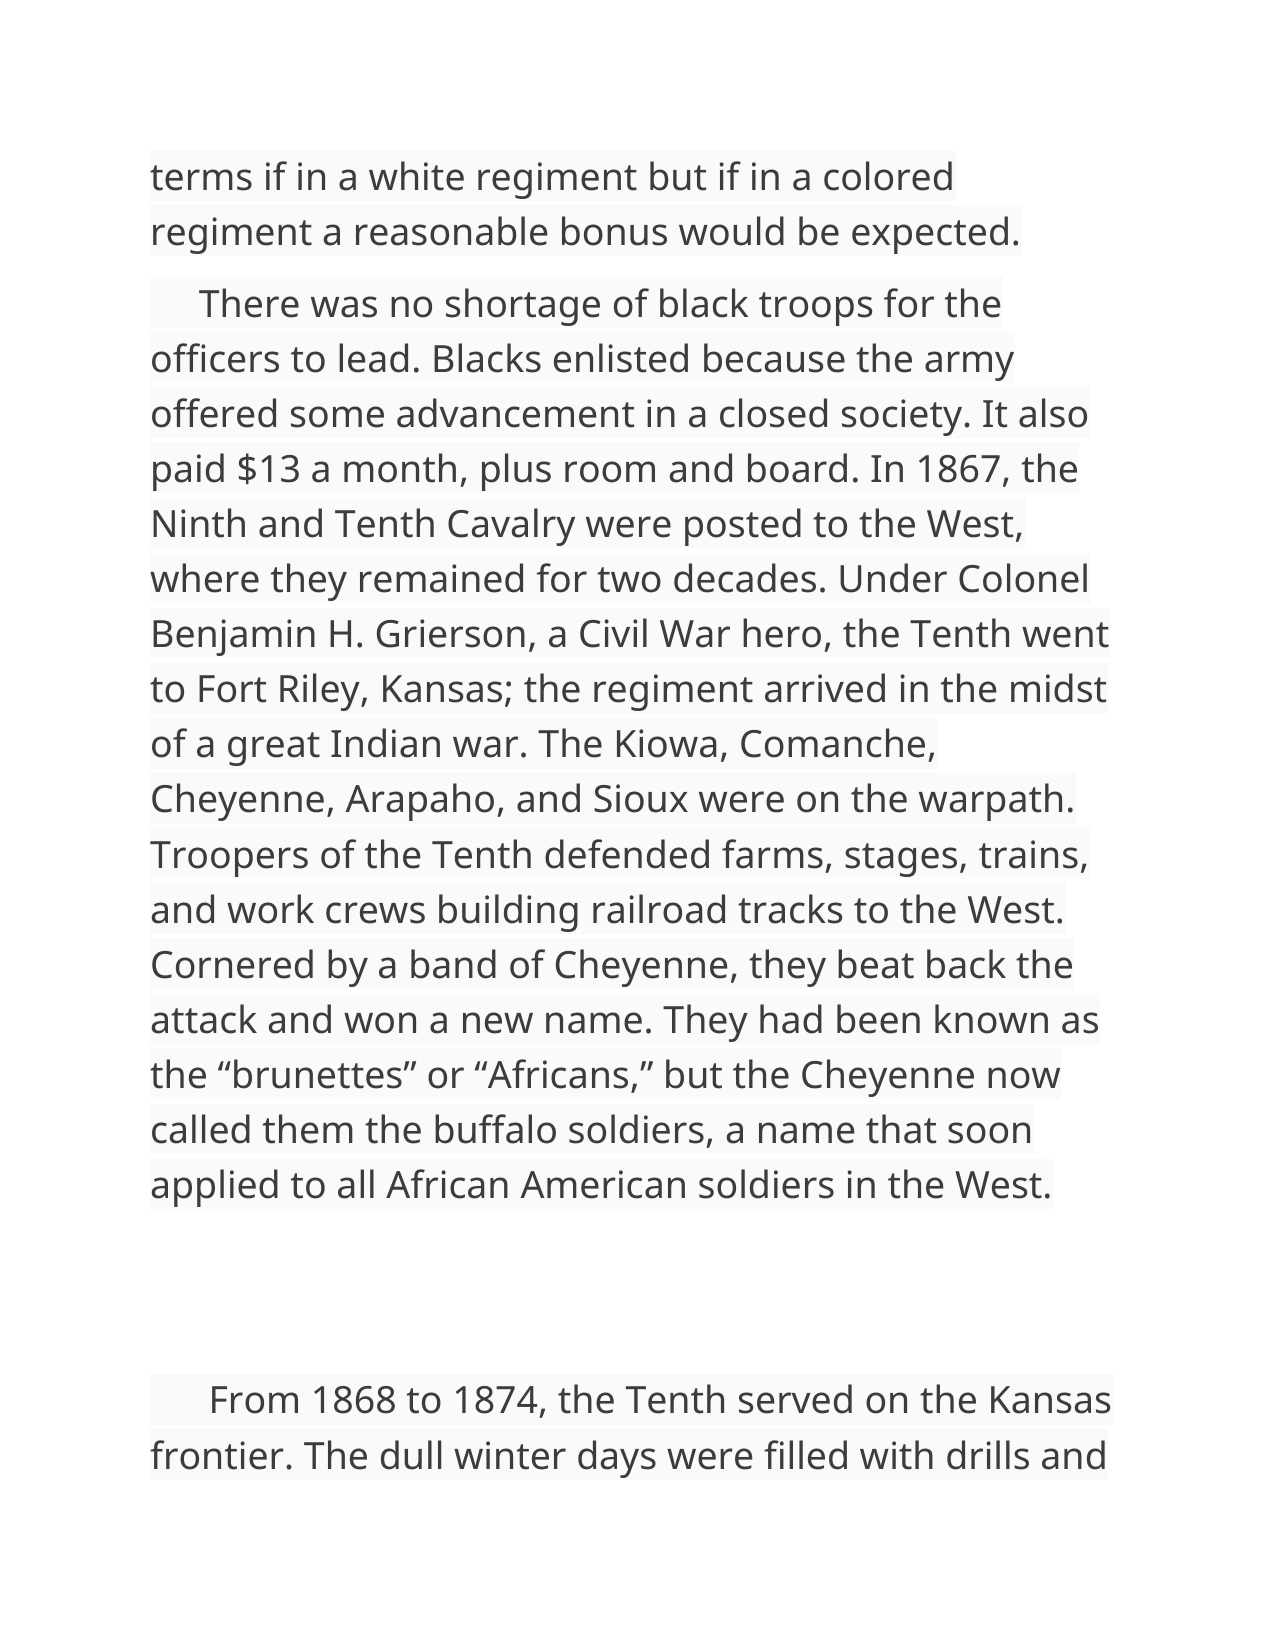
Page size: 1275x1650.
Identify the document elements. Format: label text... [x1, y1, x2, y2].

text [150, 150, 1125, 256]
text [150, 1374, 1125, 1480]
text There was no shortage of black troops for the officers to lead. Blacks enlisted because the army offered some advancement in a closed society. It also paid $13 a month, plus room and board. In 1867, the Ninth and Tenth Cavalry were posted to the West, where they remained for two decades. Under Colonel Benjamin H. Grierson, a Civil War hero, the Tenth went to Fort Riley, Kansas; the regiment arrived in the midst of a great Indian war. The Kiowa, Comanche, Cheyenne, Arapaho, and Sioux were on the warpath. Troopers of the Tenth defended farms, stages, trains, and work crews building railroad tracks to the West. Cornered by a band of Cheyenne, they beat back the attack and won a new name. They had been known as the “brunettes” or “Africans,” but the Cheyenne now called them the buffalo soldiers, a name that soon applied to all African American soldiers in the West. [150, 277, 1125, 1209]
